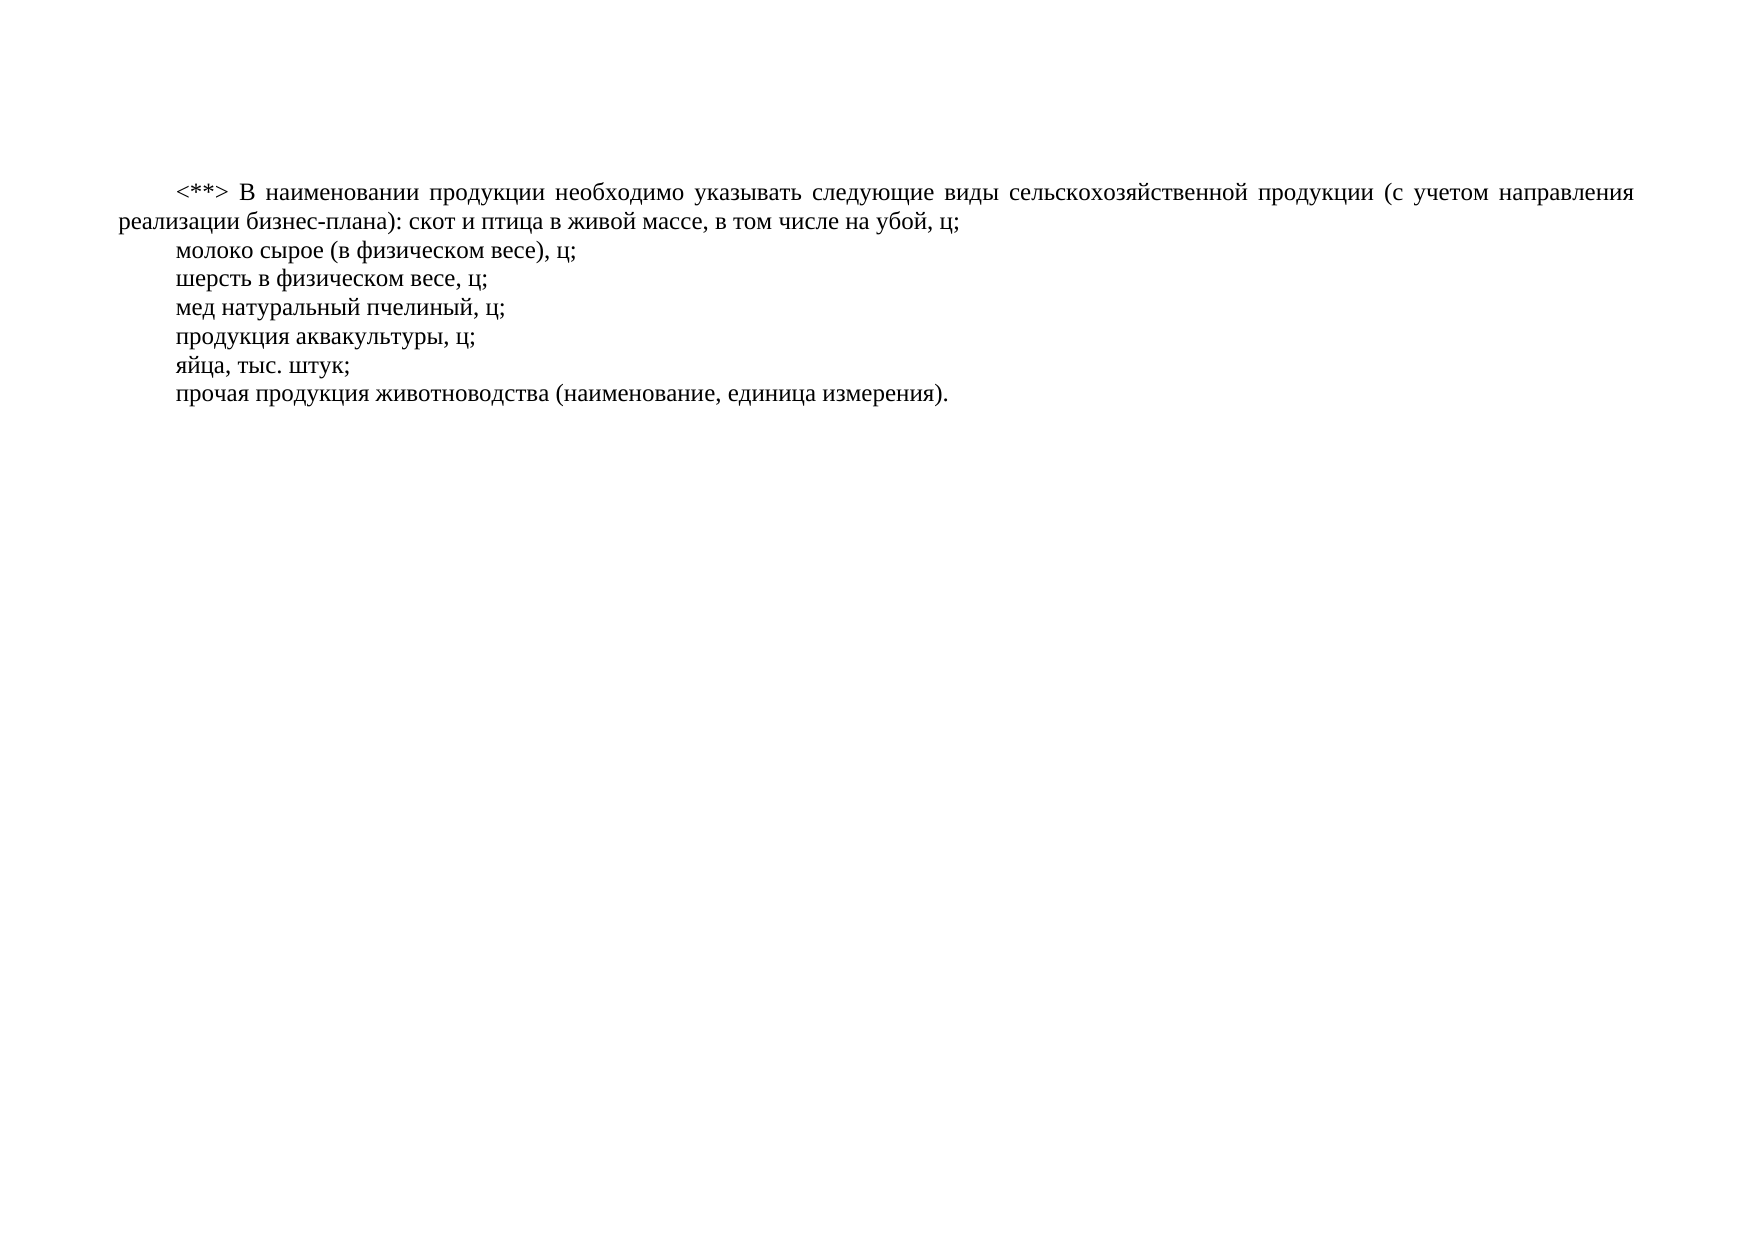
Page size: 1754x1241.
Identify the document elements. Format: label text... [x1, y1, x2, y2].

text мед натуральный пчелиный, ц; [118, 292, 1636, 321]
text продукция аквакультуры, ц; [118, 321, 1636, 350]
text молоко сырое (в физическом весе), ц; [118, 235, 1636, 263]
text <**> В наименовании продукции необходимо указывать следующие виды сельскохозяйственной продукции (с учетом направления реализации бизнес-плана): скот и птица в живой массе, в том числе на убой, ц; [118, 177, 1636, 235]
text шерсть в физическом весе, ц; [118, 263, 1636, 292]
text прочая продукция животноводства (наименование, единица измерения). [118, 378, 1636, 407]
text яйца, тыс. штук; [118, 350, 1636, 378]
